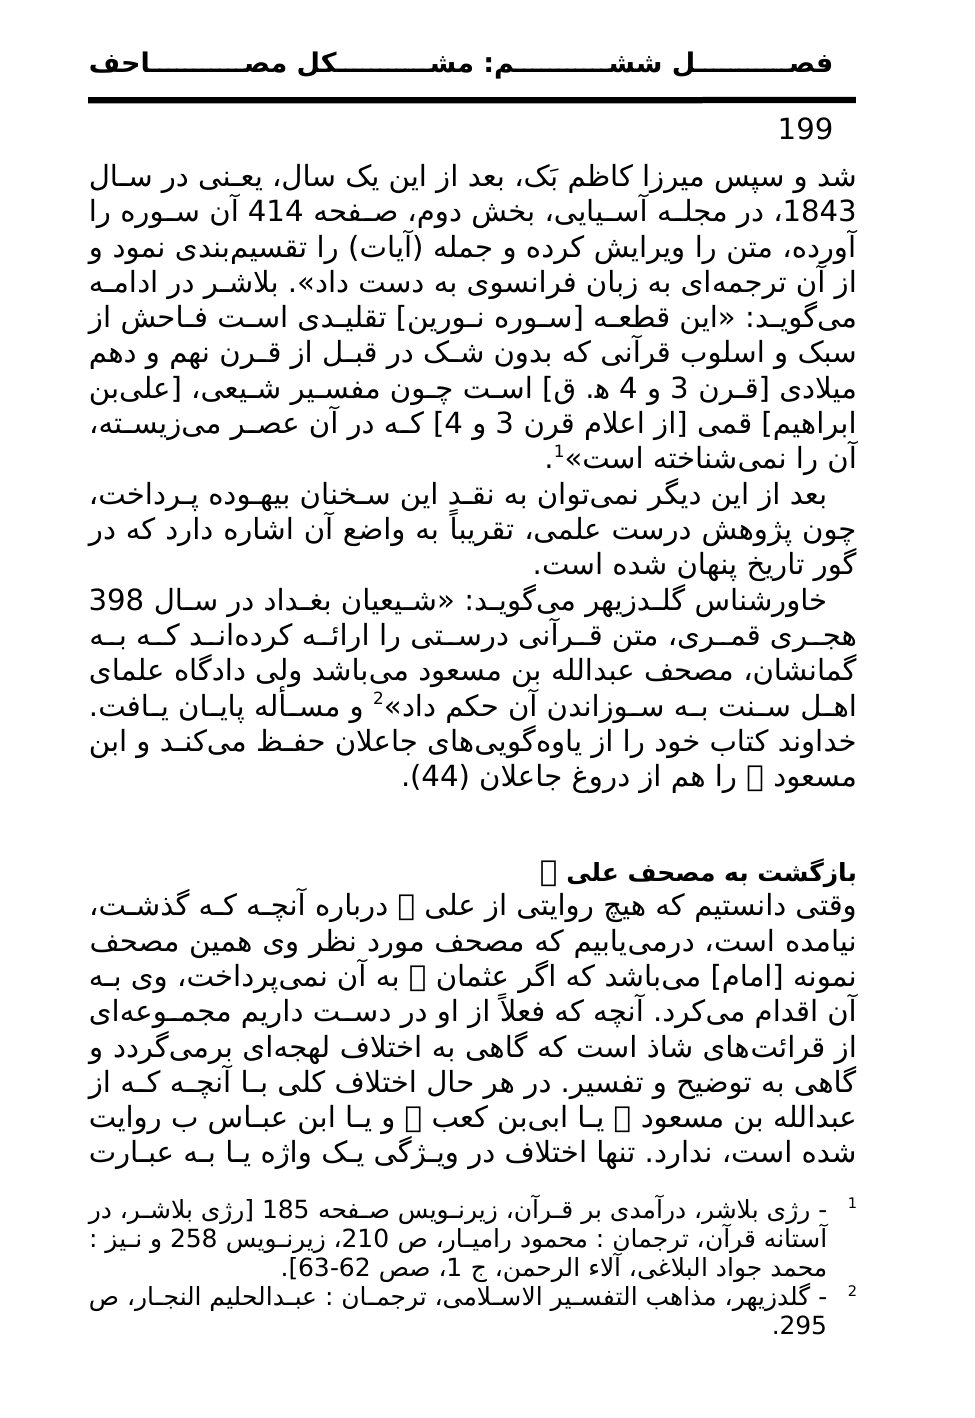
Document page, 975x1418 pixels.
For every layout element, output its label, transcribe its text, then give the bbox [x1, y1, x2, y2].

text خاورشناس گلدزیهر می‌گوید: «شیعیان بغداد در سال 398 هجری قمری، متن قرآنی درستی را ارائه کرده‌اند که به گمانشان، مصحف عبدالله بن مسعود می‌باشد ولی دادگاه علمای اهل سنت به سوزاندن آن حکم داد» و مسأله پایان یافت. خداوند کتاب خود را از یاوه‌‌گویی‌های جاعلان حفظ می‌کند و ابن مسعود را هم از دروغ‌ جاعلان (44). [89, 583, 857, 793]
text بعد از این دیگر نمی‌توان به نقد این سخنان بیهوده پرداخت، چون پژوهش درست علمی، تقریباً به واضع آن اشاره دارد که در گور تاریخ پنهان شده است. [89, 477, 857, 582]
text بازگشت به مصحف علی [89, 855, 857, 889]
